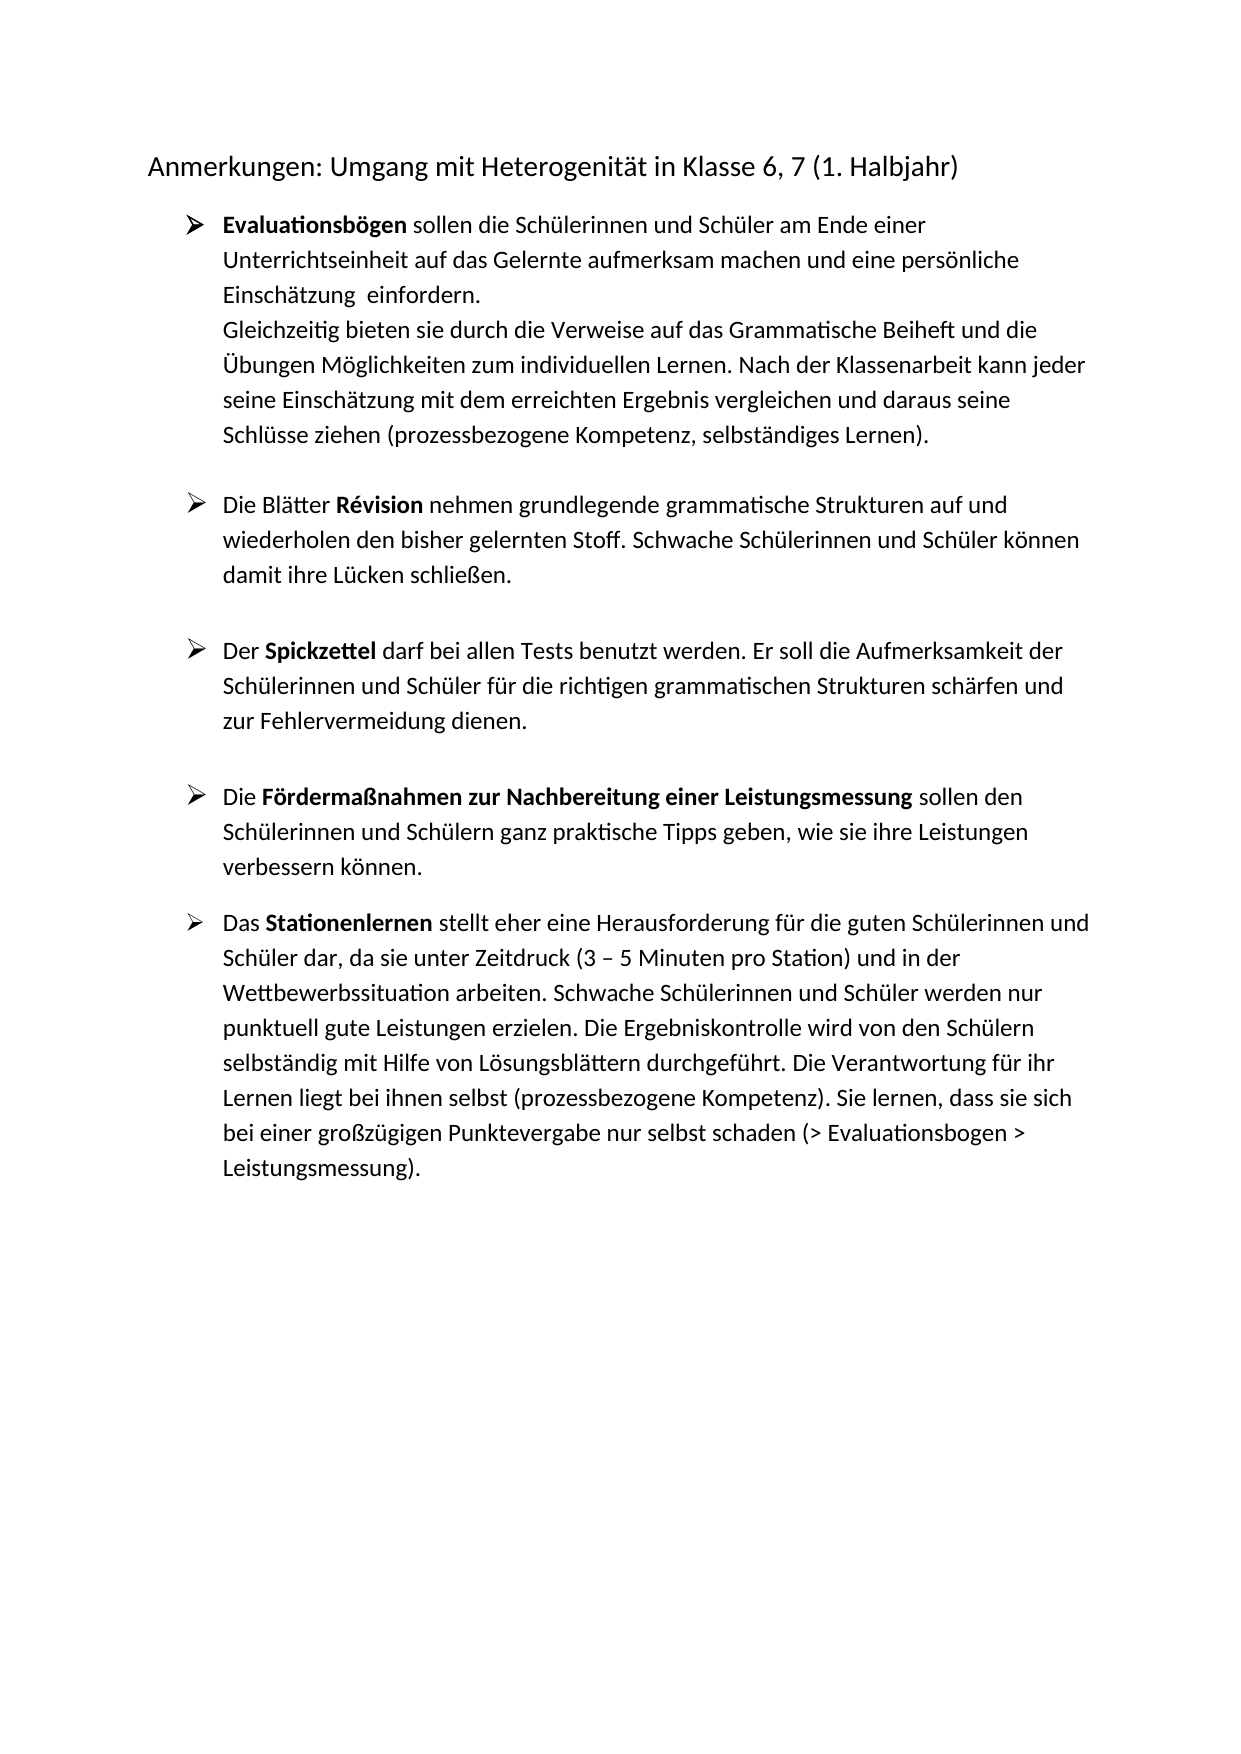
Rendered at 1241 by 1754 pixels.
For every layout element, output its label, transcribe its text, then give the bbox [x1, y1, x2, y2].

list Der Spickzettel darf bei allen Tests benutzt werden. Er soll die Aufmerksamkeit der Schülerinnen und Schüler für die richtigen grammatischen Strukturen schärfen und zur Fehlervermeidung dienen. [185, 635, 1093, 736]
list Die Fördermaßnahmen zur Nachbereitung einer Leistungsmessung sollen den Schülerinnen und Schülern ganz praktische Tipps geben, wie sie ihre Leistungen verbessern können. [185, 781, 1093, 882]
list Evaluationsbögen sollen die Schülerinnen und Schüler am Ende einer Unterrichtseinheit auf das Gelernte aufmerksam machen und eine persönliche Einschätzung einfordern. [185, 209, 1093, 310]
text Anmerkungen: Umgang mit Heterogenität in Klasse 6, 7 (1. Halbjahr) [148, 148, 1093, 183]
list Gleichzeitig bieten sie durch die Verweise auf das Grammatische Beiheft und die Übungen Möglichkeiten zum individuellen Lernen. Nach der Klassenarbeit kann jeder seine Einschätzung mit dem erreichten Ergebnis vergleichen und daraus seine Schlüsse ziehen (prozessbezogene Kompetenz, selbständiges Lernen). [223, 314, 1093, 450]
list Die Blätter Révision nehmen grundlegende grammatische Strukturen auf und wiederholen den bisher gelernten Stoff. Schwache Schülerinnen und Schüler können damit ihre Lücken schließen. [185, 489, 1093, 590]
list Das Stationenlernen stellt eher eine Herausforderung für die guten Schülerinnen und Schüler dar, da sie unter Zeitdruck (3 – 5 Minuten pro Station) und in der Wettbewerbssituation arbeiten. Schwache Schülerinnen und Schüler werden nur punktuell gute Leistungen erzielen. Die Ergebniskontrolle wird von den Schülern selbständig mit Hilfe von Lösungsblättern durchgeführt. Die Verantwortung für ihr Lernen liegt bei ihnen selbst (prozessbezogene Kompetenz). Sie lernen, dass sie sich bei einer großzügigen Punktevergabe nur selbst schaden (> Evaluationsbogen > Leistungsmessung). [185, 907, 1093, 1183]
